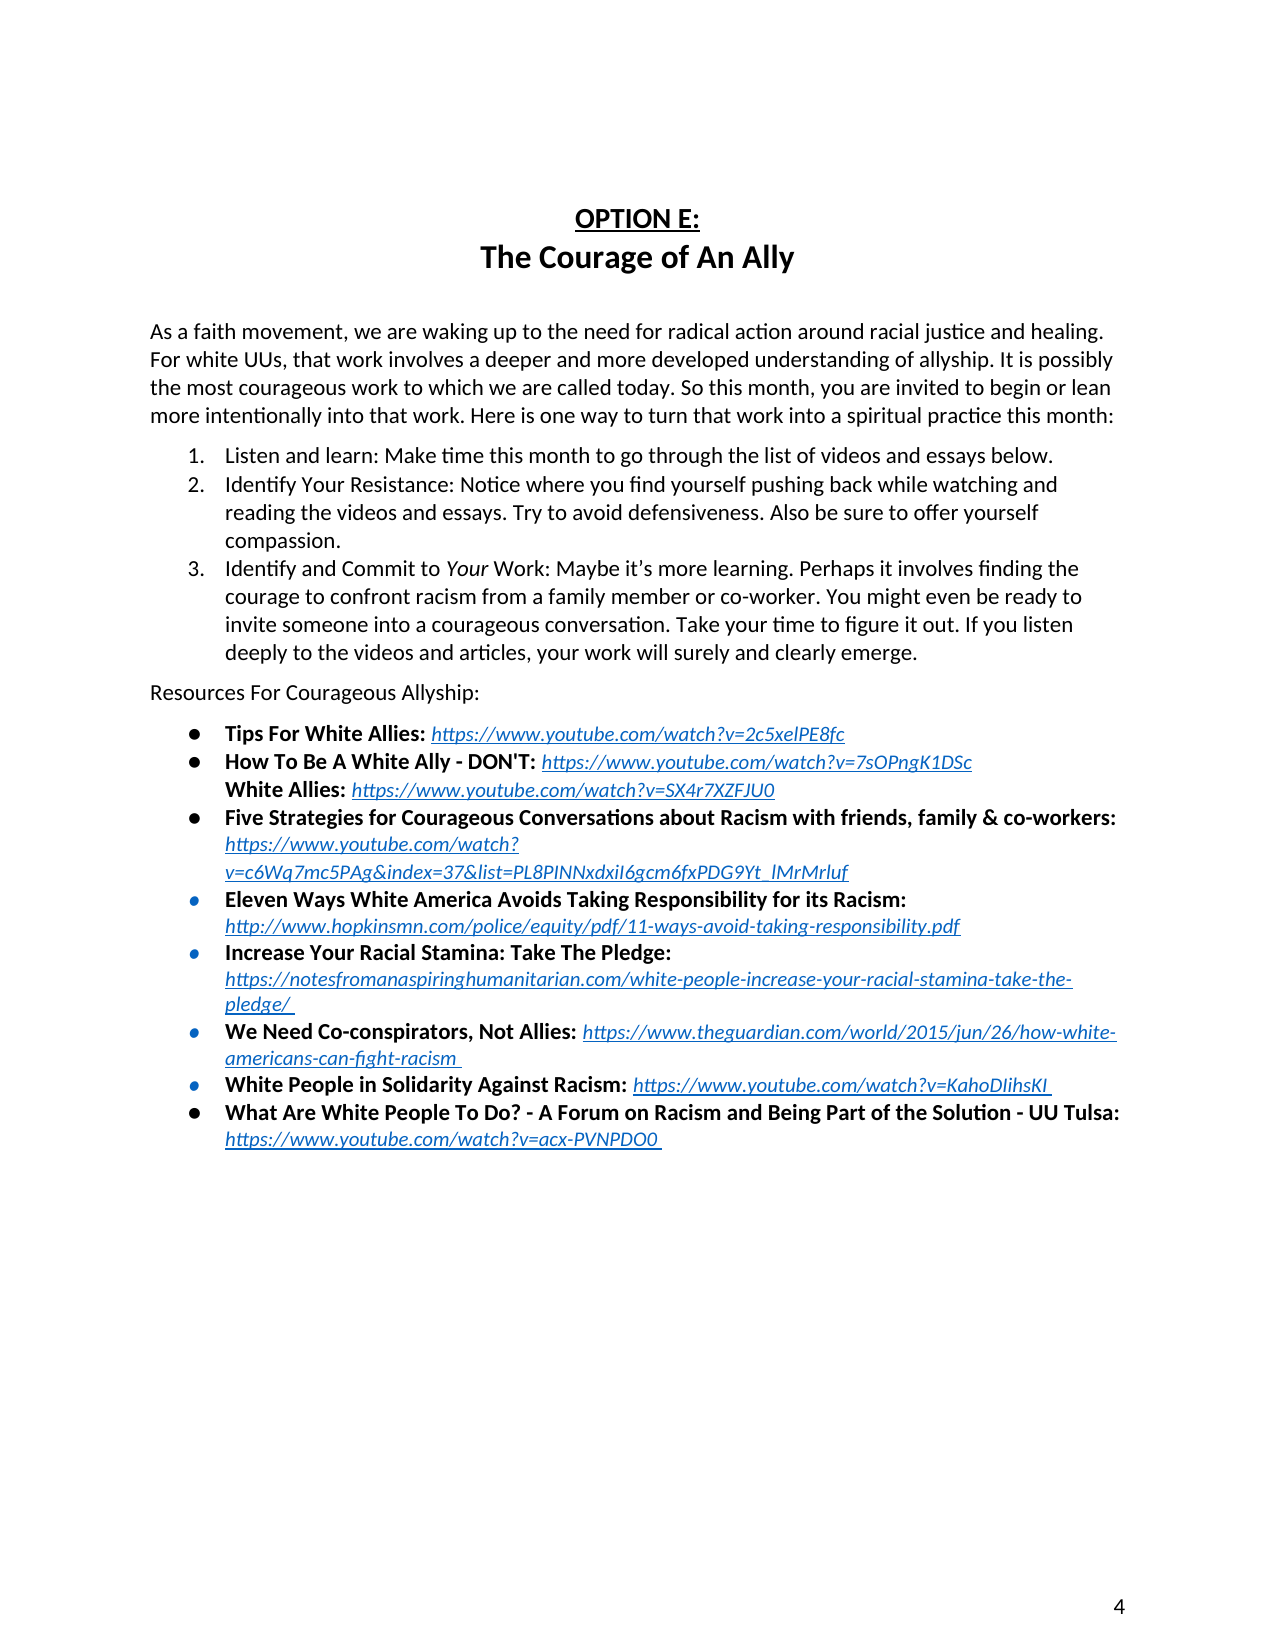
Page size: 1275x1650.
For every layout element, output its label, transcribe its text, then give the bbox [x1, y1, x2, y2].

text OPTION E: [150, 200, 1125, 236]
list We Need Co-conspirators, Not Allies: https://www.theguardian.com/world/2015/jun/26/how-white-americans-can-fight-racism [187, 1017, 1125, 1071]
text Resources For Courageous Allyship: [150, 678, 1125, 707]
list Identify and Commit to Your Work: Maybe it’s more learning. Perhaps it involves finding the courage to confront racism from a family member or co-worker. You might even be ready to invite someone into a courageous conversation. Take your time to figure it out. If you listen deeply to the videos and articles, your work will surely and clearly emerge. [187, 554, 1125, 666]
list Increase Your Racial Stamina: Take The Pledge: https://notesfromanaspiringhumanitarian.com/white-people-increase-your-racial-stamina-take-the-pledge/ [187, 938, 1125, 1017]
list Five Strategies for Courageous Conversations about Racism with friends, family & co-workers: https://www.youtube.com/watch?v=c6Wq7mc5PAg&index=37&list=PL8PINNxdxiI6gcm6fxPDG9Yt_lMrMrluf [187, 803, 1125, 885]
subtitle The Courage of An Ally [150, 236, 1125, 276]
list What Are White People To Do? - A Forum on Racism and Being Part of the Solution - UU Tulsa: https://www.youtube.com/watch?v=acx-PVNPDO0 [187, 1098, 1125, 1152]
list White People in Solidarity Against Racism: https://www.youtube.com/watch?v=KahoDIihsKI [633, 1071, 1125, 1098]
list Listen and learn: Make time this month to go through the list of videos and essays below. [187, 442, 1125, 470]
list Tips For White Allies: https://www.youtube.com/watch?v=2c5xelPE8fc [431, 719, 1125, 747]
text As a faith movement, we are waking up to the need for radical action around racial justice and healing. For white UUs, that work involves a deeper and more developed understanding of allyship. It is possibly the most courageous work to which we are called today. So this month, you are invited to begin or lean more intentionally into that work. Here is one way to turn that work into a spiritual practice this month: [150, 317, 1125, 429]
list Eleven Ways White America Avoids Taking Responsibility for its Racism: http://www.hopkinsmn.com/police/equity/pdf/11-ways-avoid-taking-responsibility.pdf [187, 885, 1125, 938]
list How To Be A White Ally - DON'T: https://www.youtube.com/watch?v=7sOPngK1DSc [541, 747, 1125, 775]
list Identify Your Resistance: Notice where you find yourself pushing back while watching and reading the videos and essays. Try to avoid defensiveness. Also be sure to offer yourself compassion. [187, 470, 1125, 554]
list White Allies: https://www.youtube.com/watch?v=SX4r7XZFJU0 [351, 775, 1125, 803]
